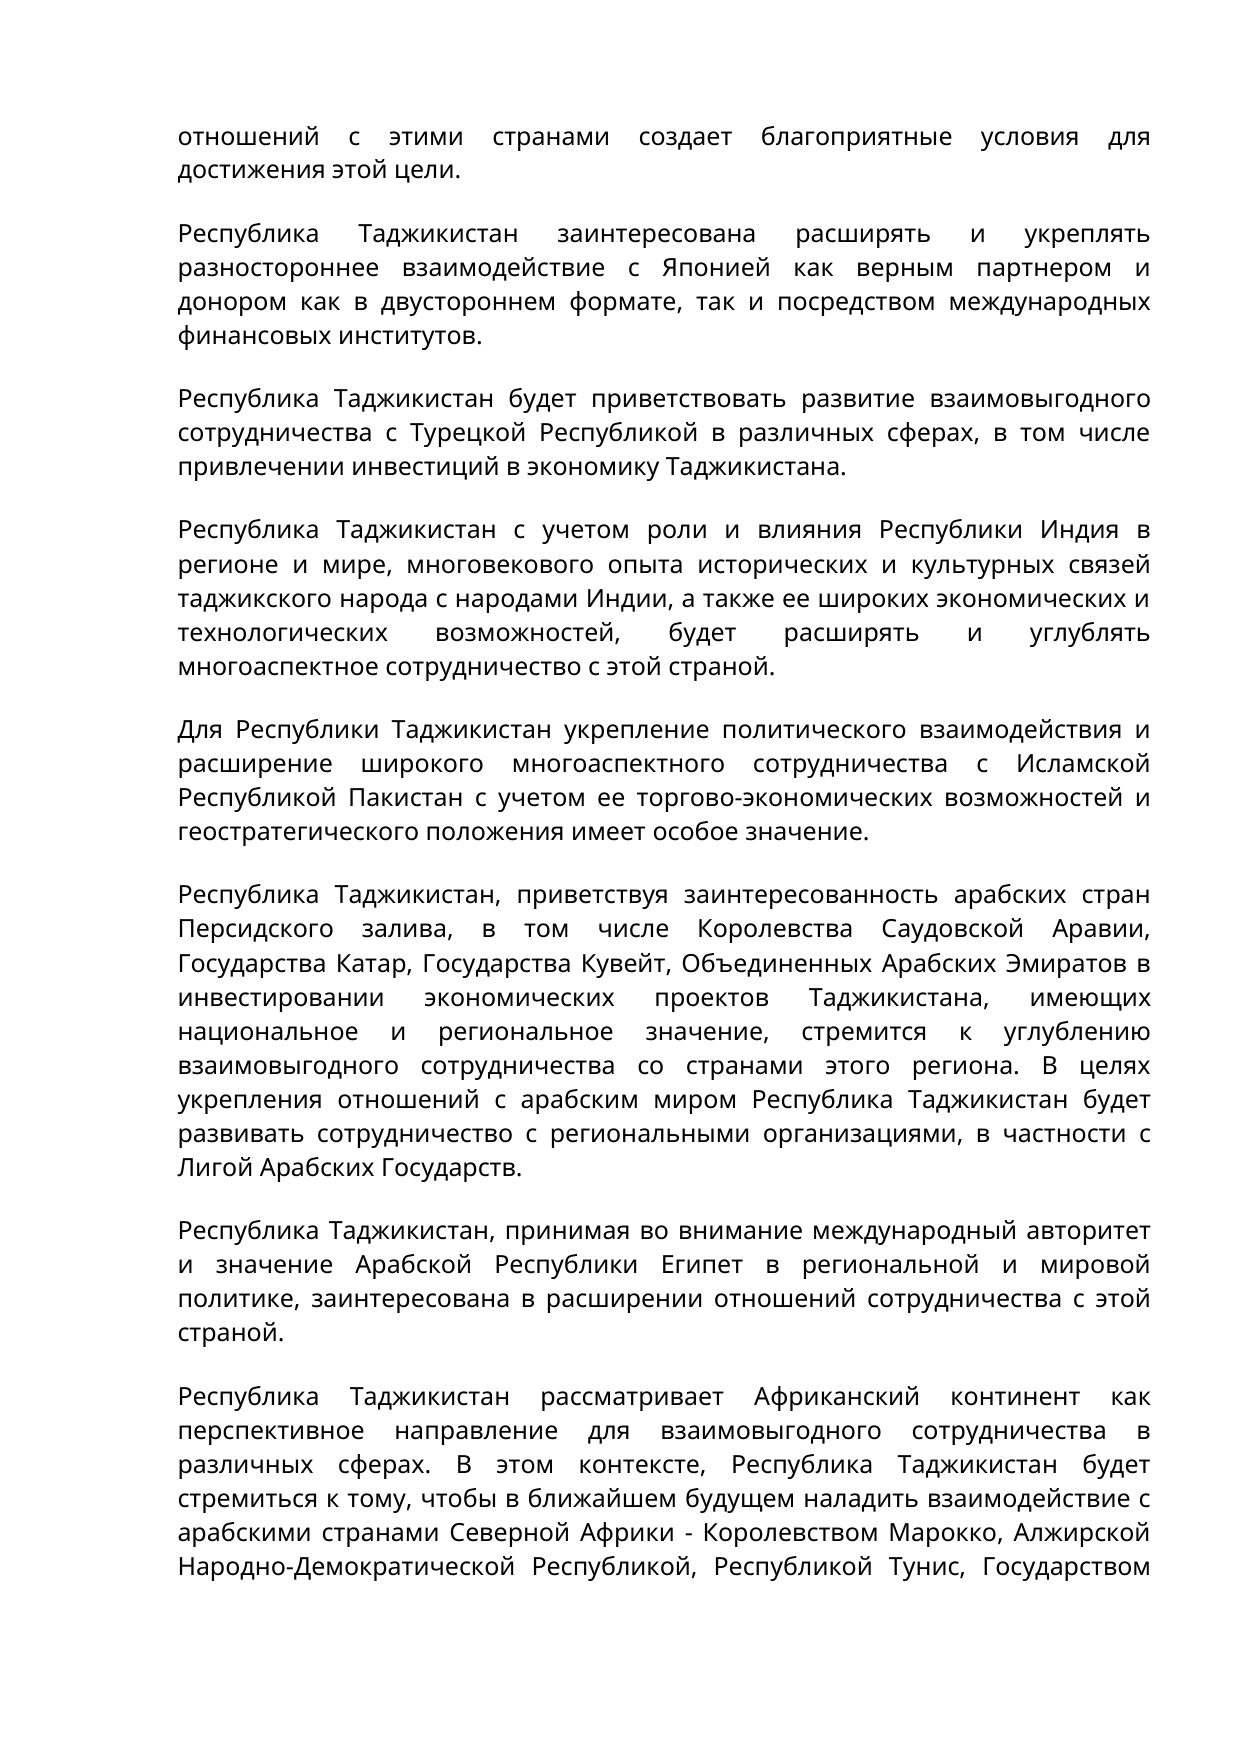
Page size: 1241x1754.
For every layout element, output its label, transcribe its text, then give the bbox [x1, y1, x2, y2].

text Для Республики Таджикистан укрепление политического взаимодействия и расширение широкого многоаспектного сотрудничества с Исламской Республикой Пакистан с учетом ее торгово-экономических возможностей и геостратегического положения имеет особое значение. [177, 712, 1152, 848]
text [177, 118, 1152, 186]
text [177, 1378, 1152, 1583]
text Республика Таджикистан, принимая во внимание международный авторитет и значение Арабской Республики Египет в региональной и мировой политике, заинтересована в расширении отношений сотрудничества с этой страной. [177, 1213, 1152, 1349]
text Республика Таджикистан с учетом роли и влияния Республики Индия в регионе и мире, многовекового опыта исторических и культурных связей таджикского народа с народами Индии, а также ее широких экономических и технологических возможностей, будет расширять и углублять многоаспектное сотрудничество с этой страной. [177, 512, 1152, 682]
text Республика Таджикистан будет приветствовать развитие взаимовыгодного сотрудничества с Турецкой Республикой в различных сферах, в том числе привлечении инвестиций в экономику Таджикистана. [177, 381, 1152, 483]
text Республика Таджикистан заинтересована расширять и укреплять разностороннее взаимодействие с Японией как верным партнером и донором как в двустороннем формате, так и посредством международных финансовых институтов. [177, 215, 1152, 352]
text Республика Таджикистан, приветствуя заинтересованность арабских стран Персидского залива, в том числе Королевства Саудовской Аравии, Государства Катар, Государства Кувейт, Объединенных Арабских Эмиратов в инвестировании экономических проектов Таджикистана, имеющих национальное и региональное значение, стремится к углублению взаимовыгодного сотрудничества со странами этого региона. В целях укрепления отношений с арабским миром Республика Таджикистан будет развивать сотрудничество с региональными организациями, в частности с Лигой Арабских Государств. [177, 877, 1152, 1184]
